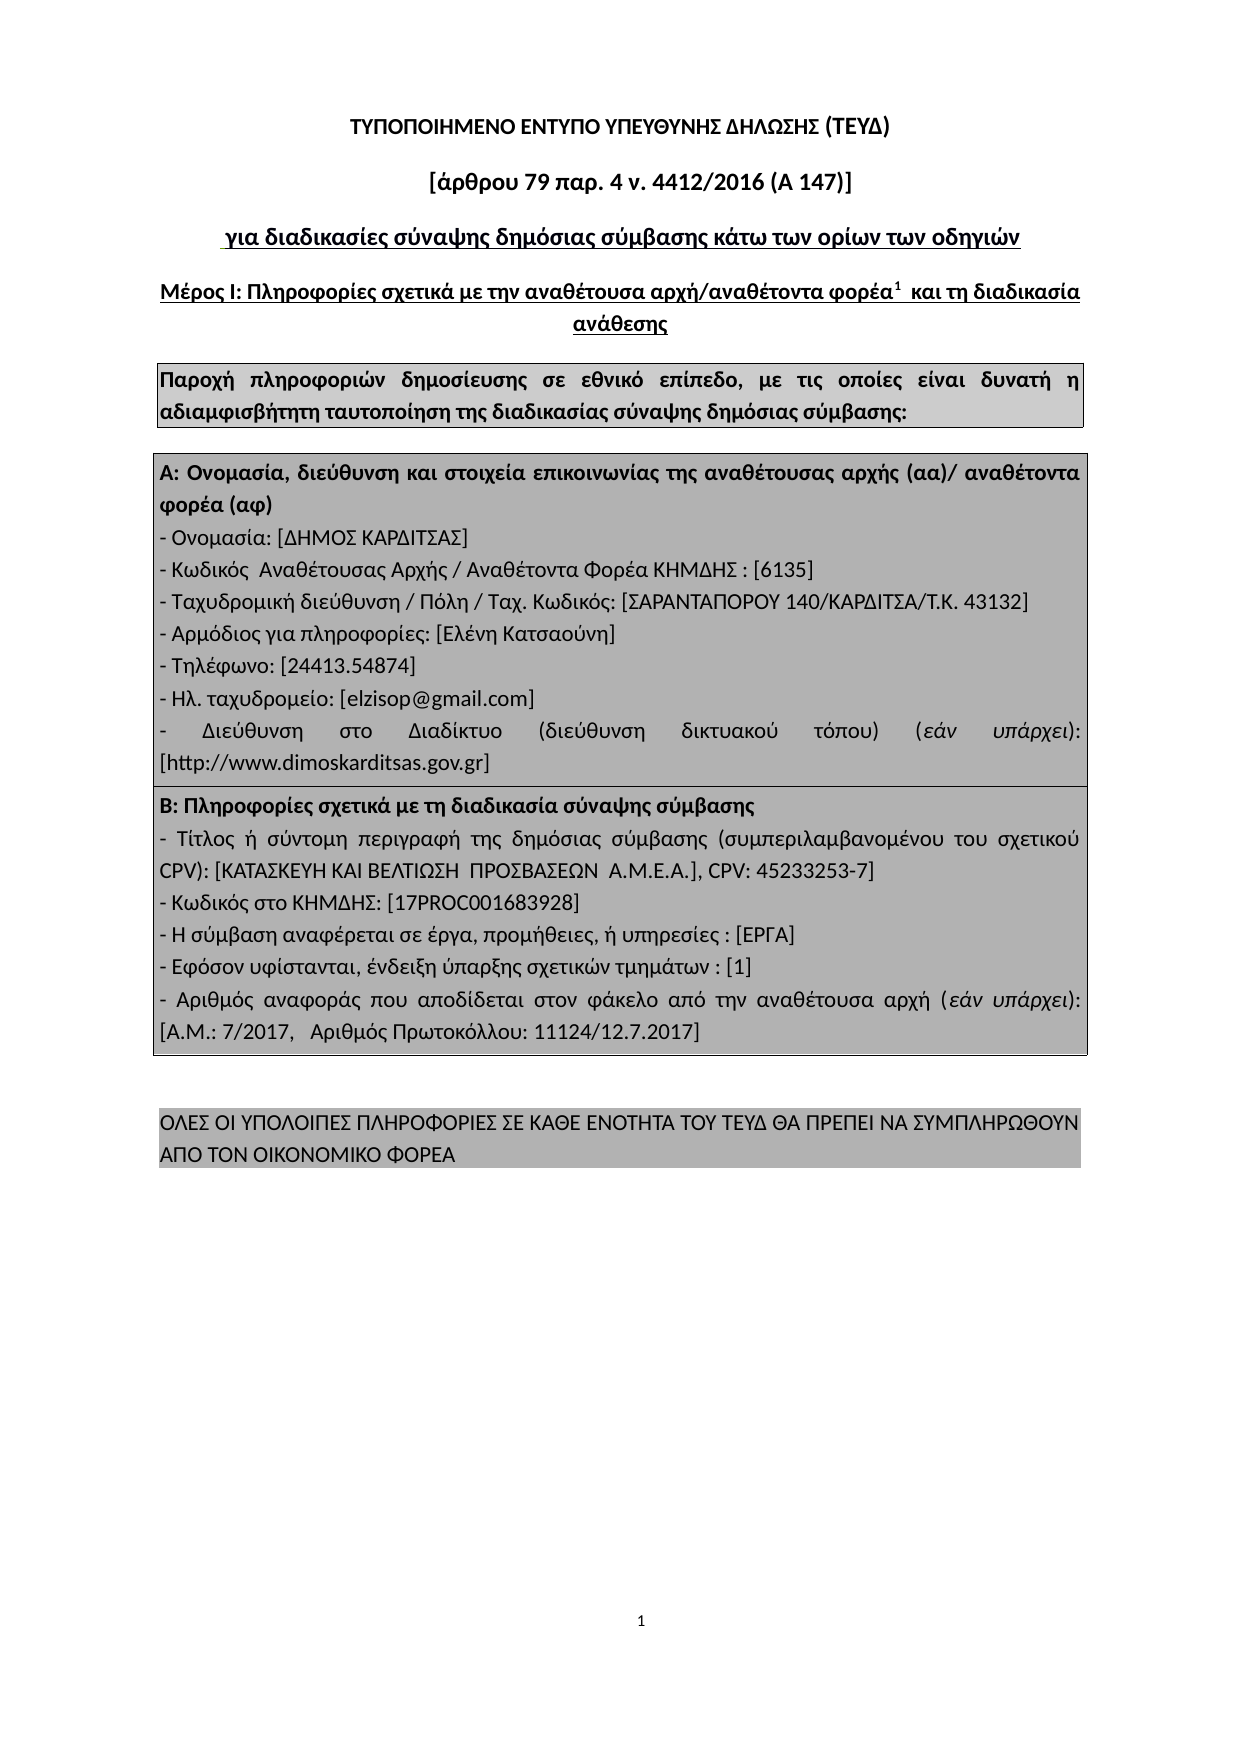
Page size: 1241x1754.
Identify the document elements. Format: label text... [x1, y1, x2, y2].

table_header Α: Ονομασία, διεύθυνση και στοιχεία επικοινωνίας της αναθέτουσας αρχής (αα)/ αναθέτοντα φορέα (αφ) - Ονομασία: [ΔΗΜΟΣ ΚΑΡΔΙΤΣΑΣ] - Κωδικός Αναθέτουσας Αρχής / Αναθέτοντα Φορέα ΚΗΜΔΗΣ : [6135] - Ταχυδρομική διεύθυνση / Πόλη / Ταχ. Κωδικός: [ΣΑΡΑΝΤΑΠΟΡΟΥ 140/ΚΑΡΔΙΤΣΑ/Τ.Κ. 43132] - Αρμόδιος για πληροφορίες: [Ελένη Κατσαούνη] - Τηλέφωνο: [24413.54874] - Ηλ. ταχυδρομείο: [elzisop@gmail.com] - Διεύθυνση στο Διαδίκτυο (διεύθυνση δικτυακού τόπου) (εάν υπάρχει): [http://www.dimoskarditsas.gov.gr] [154, 454, 1087, 786]
text ΤΥΠΟΠΟΙΗΜΕΝΟ ΕΝΤΥΠΟ ΥΠΕΥΘΥΝΗΣ ΔΗΛΩΣΗΣ (TEΥΔ) [159, 110, 1081, 140]
text Παροχή πληροφοριών δημοσίευσης σε εθνικό επίπεδο, με τις οποίες είναι δυνατή η αδιαμφισβήτητη ταυτοποίηση της διαδικασίας σύναψης δημόσιας σύμβασης: [158, 364, 1083, 427]
text ΟΛΕΣ ΟΙ ΥΠΟΛΟΙΠΕΣ ΠΛΗΡΟΦΟΡΙΕΣ ΣΕ ΚΑΘΕ ΕΝΟΤΗΤΑ ΤΟΥ ΤΕΥΔ ΘΑ ΠΡΕΠΕΙ ΝΑ ΣΥΜΠΛΗΡΩΘΟΥΝ ΑΠΟ ΤΟΝ ΟΙΚΟΝΟΜΙΚΟ ΦΟΡΕΑ [159, 1108, 1081, 1168]
text Μέρος Ι: Πληροφορίες σχετικά με την αναθέτουσα αρχή/αναθέτοντα φορέα και τη διαδικασία ανάθεσης [159, 277, 1081, 338]
text για διαδικασίες σύναψης δημόσιας σύμβασης κάτω των ορίων των οδηγιών [159, 222, 1081, 252]
text [άρθρου 79 παρ. 4 ν. 4412/2016 (Α 147)] [159, 166, 1081, 196]
table_cell Β: Πληροφορίες σχετικά με τη διαδικασία σύναψης σύμβασης - Τίτλος ή σύντομη περιγραφή της δημόσιας σύμβασης (συμπεριλαμβανομένου του σχετικού CPV): [ΚΑΤΑΣΚΕΥΗ ΚΑΙ ΒΕΛΤΙΩΣΗ ΠΡΟΣΒΑΣΕΩΝ Α.Μ.Ε.Α.], CPV: 45233253-7] - Κωδικός στο ΚΗΜΔΗΣ: [17PROC001683928] - Η σύμβαση αναφέρεται σε έργα, προμήθειες, ή υπηρεσίες : [ΕΡΓΑ] - Εφόσον υφίστανται, ένδειξη ύπαρξης σχετικών τμημάτων : [1] - Αριθμός αναφοράς που αποδίδεται στον φάκελο από την αναθέτουσα αρχή (εάν υπάρχει): [Α.Μ.: 7/2017, Αριθμός Πρωτοκόλλου: 11124/12.7.2017] [154, 787, 1087, 1054]
